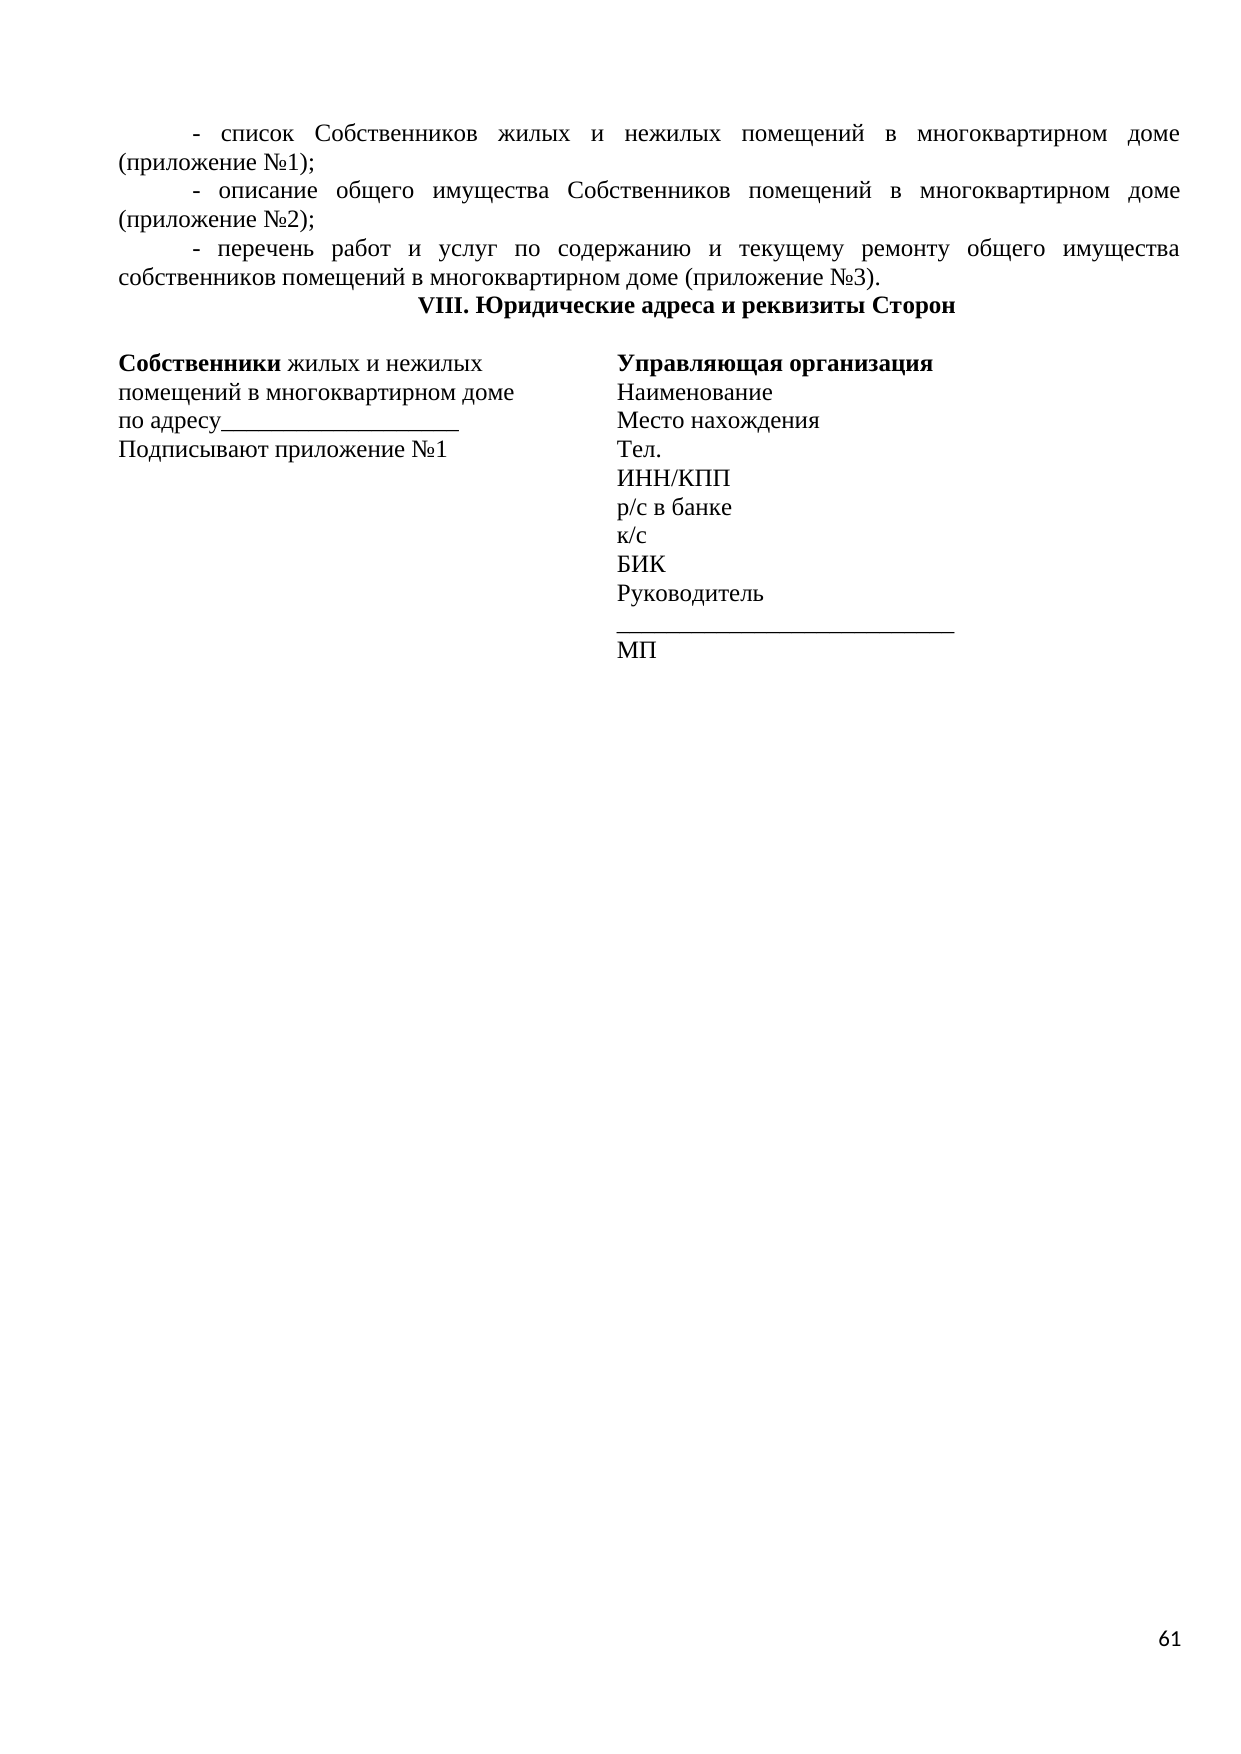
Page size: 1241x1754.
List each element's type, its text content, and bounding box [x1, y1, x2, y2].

table_header Управляющая организация Наименование Место нахождения Тел. ИНН/КПП р/с в банке к/с БИК Руководитель ___________________________ МП [605, 348, 1104, 693]
text - описание общего имущества Собственников помещений в многоквартирном доме (приложение №2); [118, 176, 1181, 233]
text VIII. Юридические адреса и реквизиты Сторон [118, 291, 1181, 319]
text - перечень работ и услуг по содержанию и текущему ремонту общего имущества собственников помещений в многоквартирном доме (приложение №3). [118, 233, 1181, 291]
table_header Собственники жилых и нежилых помещений в многоквартирном доме по адресу___________________ Подписывают приложение №1 [107, 348, 605, 693]
text - список Собственников жилых и нежилых помещений в многоквартирном доме (приложение №1); [118, 118, 1181, 176]
